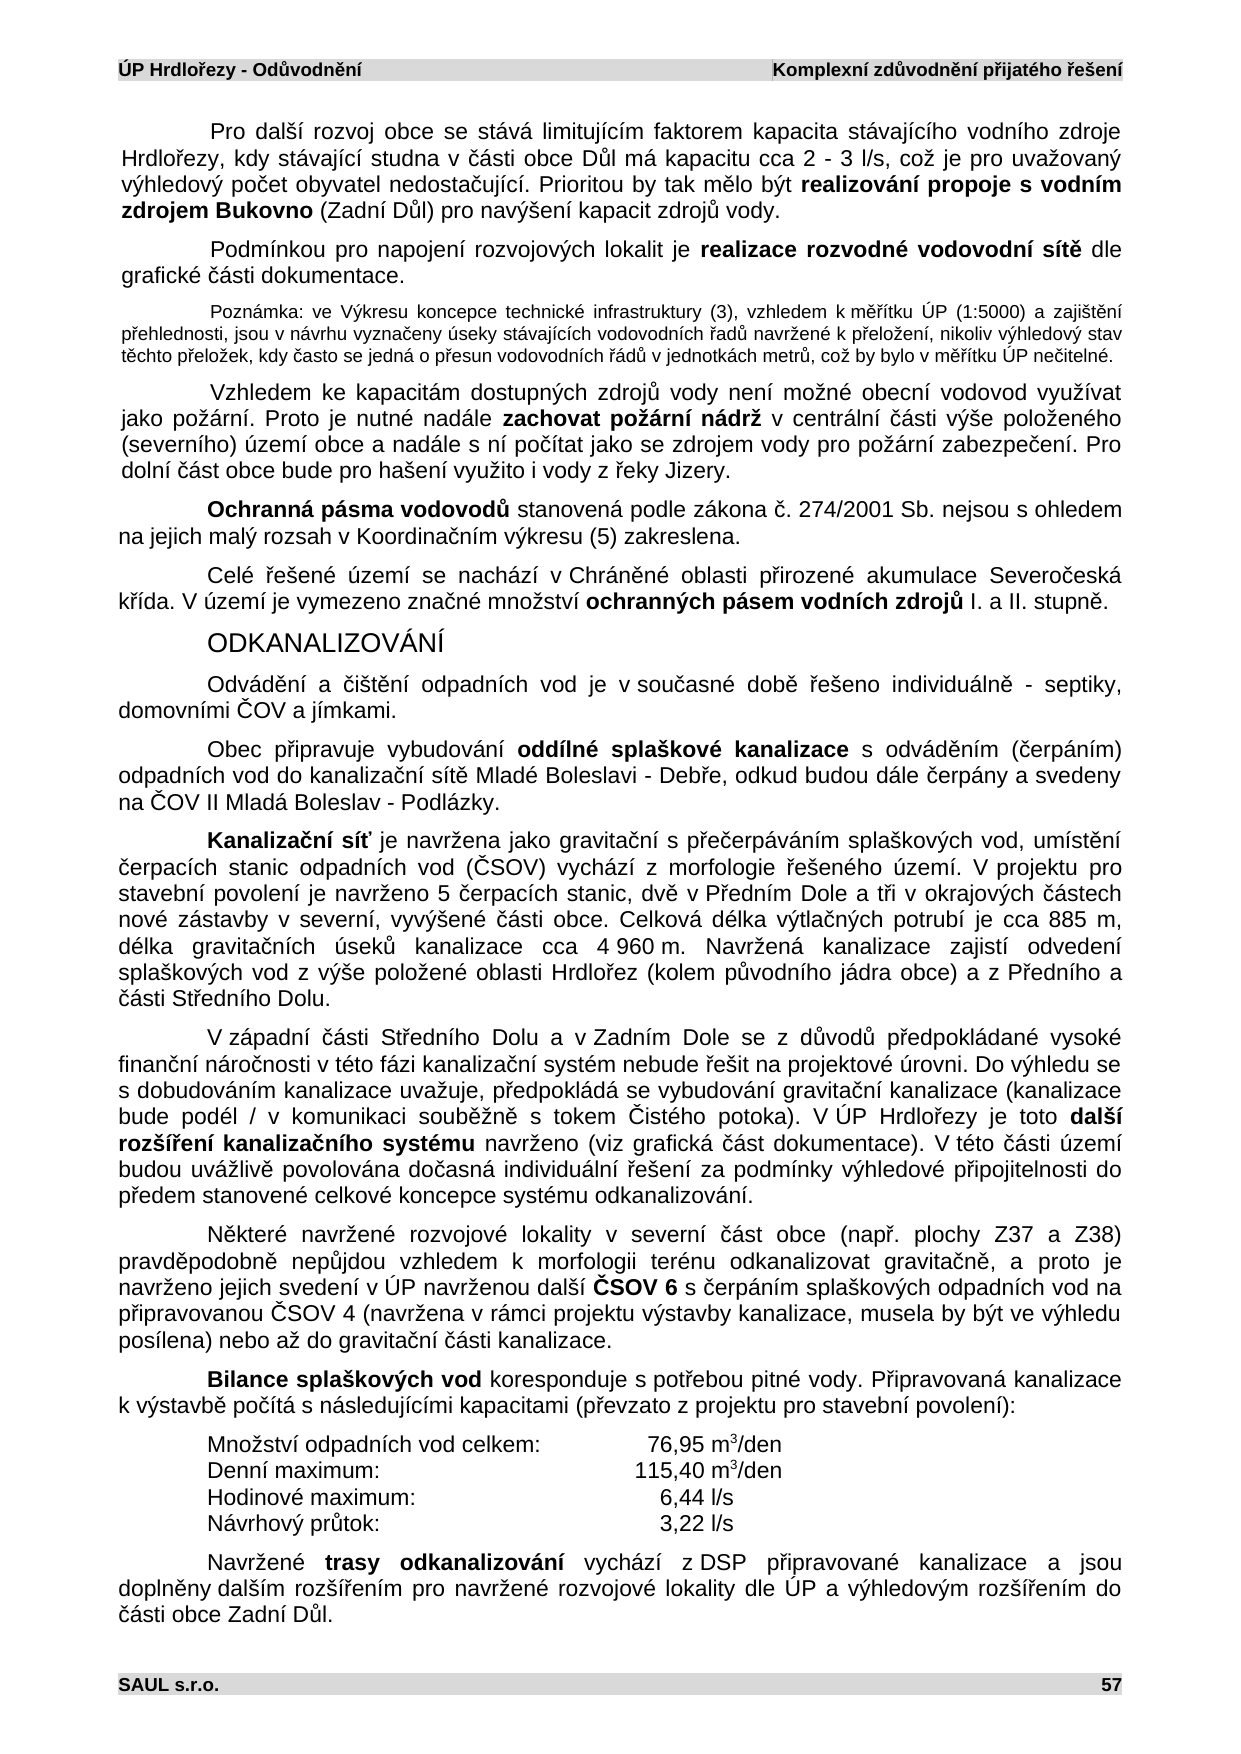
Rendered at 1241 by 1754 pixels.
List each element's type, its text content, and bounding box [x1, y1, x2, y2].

text Obec připravuje vybudování oddílné splaškové kanalizace s odváděním (čerpáním) odpadních vod do kanalizační sítě Mladé Boleslavi - Debře, odkud budou dále čerpány a svedeny na ČOV II Mladá Boleslav - Podlázky. [118, 736, 1122, 815]
text Pro další rozvoj obce se stává limitujícím faktorem kapacita stávajícího vodního zdroje Hrdlořezy, kdy stávající studna v části obce Důl má kapacitu cca 2 - 3 l/s, což je pro uvažovaný výhledový počet obyvatel nedostačující. Prioritou by tak mělo být realizování propoje s vodním zdrojem Bukovno (Zadní Důl) pro navýšení kapacit zdrojů vody. [121, 118, 1122, 223]
text Množství odpadních vod celkem: 76,95 m3/den [118, 1431, 1122, 1457]
text Navržené trasy odkanalizování vychází z DSP připravované kanalizace a jsou doplněny dalším rozšířením pro navržené rozvojové lokality dle ÚP a výhledovým rozšířením do části obce Zadní Důl. [118, 1549, 1122, 1628]
text Odkanalizování [118, 627, 1122, 658]
text Odvádění a čištění odpadních vod je v současné době řešeno individuálně - septiky, domovními ČOV a jímkami. [118, 671, 1122, 723]
text Podmínkou pro napojení rozvojových lokalit je realizace rozvodné vodovodní sítě dle grafické části dokumentace. [121, 236, 1122, 289]
text Vzhledem ke kapacitám dostupných zdrojů vody není možné obecní vodovod využívat jako požární. Proto je nutné nadále zachovat požární nádrž v centrální části výše položeného (severního) území obce a nadále s ní počítat jako se zdrojem vody pro požární zabezpečení. Pro dolní část obce bude pro hašení využito i vody z řeky Jizery. [121, 378, 1122, 484]
text Poznámka: ve Výkresu koncepce technické infrastruktury (3), vzhledem k měřítku ÚP (1:5000) a zajištění přehlednosti, jsou v návrhu vyznačeny úseky stávajících vodovodních řadů navržené k přeložení, nikoliv výhledový stav těchto přeložek, kdy často se jedná o přesun vodovodních řádů v jednotkách metrů, což by bylo v měřítku ÚP nečitelné. [121, 301, 1122, 366]
text Kanalizační síť je navržena jako gravitační s přečerpáváním splaškových vod, umístění čerpacích stanic odpadních vod (ČSOV) vychází z morfologie řešeného území. V projektu pro stavební povolení je navrženo 5 čerpacích stanic, dvě v Předním Dole a tři v okrajových částech nové zástavby v severní, vyvýšené části obce. Celková délka výtlačných potrubí je cca 885 m, délka gravitačních úseků kanalizace cca 4 960 m. Navržená kanalizace zajistí odvedení splaškových vod z výše položené oblasti Hrdlořez (kolem původního jádra obce) a z Předního a části Středního Dolu. [118, 827, 1122, 1012]
text Některé navržené rozvojové lokality v severní část obce (např. plochy Z37 a Z38) pravděpodobně nepůjdou vzhledem k morfologii terénu odkanalizovat gravitačně, a proto je navrženo jejich svedení v ÚP navrženou další ČSOV 6 s čerpáním splaškových odpadních vod na připravovanou ČSOV 4 (navržena v rámci projektu výstavby kanalizace, musela by být ve výhledu posílena) nebo až do gravitační části kanalizace. [118, 1221, 1122, 1353]
text Celé řešené území se nachází v Chráněné oblasti přirozené akumulace Severočeská křída. V území je vymezeno značné množství ochranných pásem vodních zdrojů I. a II. stupně. [118, 562, 1122, 614]
text Ochranná pásma vodovodů stanovená podle zákona č. 274/2001 Sb. nejsou s ohledem na jejich malý rozsah v Koordinačním výkresu (5) zakreslena. [118, 496, 1122, 549]
text Hodinové maximum: 6,44 l/s [118, 1483, 1122, 1510]
text Návrhový průtok: 3,22 l/s [118, 1510, 1122, 1536]
text Bilance splaškových vod koresponduje s potřebou pitné vody. Připravovaná kanalizace k výstavbě počítá s následujícími kapacitami (převzato z projektu pro stavební povolení): [118, 1366, 1122, 1418]
text Denní maximum: 115,40 m3/den [118, 1457, 1122, 1483]
text V západní části Středního Dolu a v Zadním Dole se z důvodů předpokládané vysoké finanční náročnosti v této fázi kanalizační systém nebude řešit na projektové úrovni. Do výhledu se s dobudováním kanalizace uvažuje, předpokládá se vybudování gravitační kanalizace (kanalizace bude podél / v komunikaci souběžně s tokem Čistého potoka). V ÚP Hrdlořezy je toto další rozšíření kanalizačního systému navrženo (viz grafická část dokumentace). V této části území budou uvážlivě povolována dočasná individuální řešení za podmínky výhledové připojitelnosti do předem stanovené celkové koncepce systému odkanalizování. [118, 1024, 1122, 1209]
